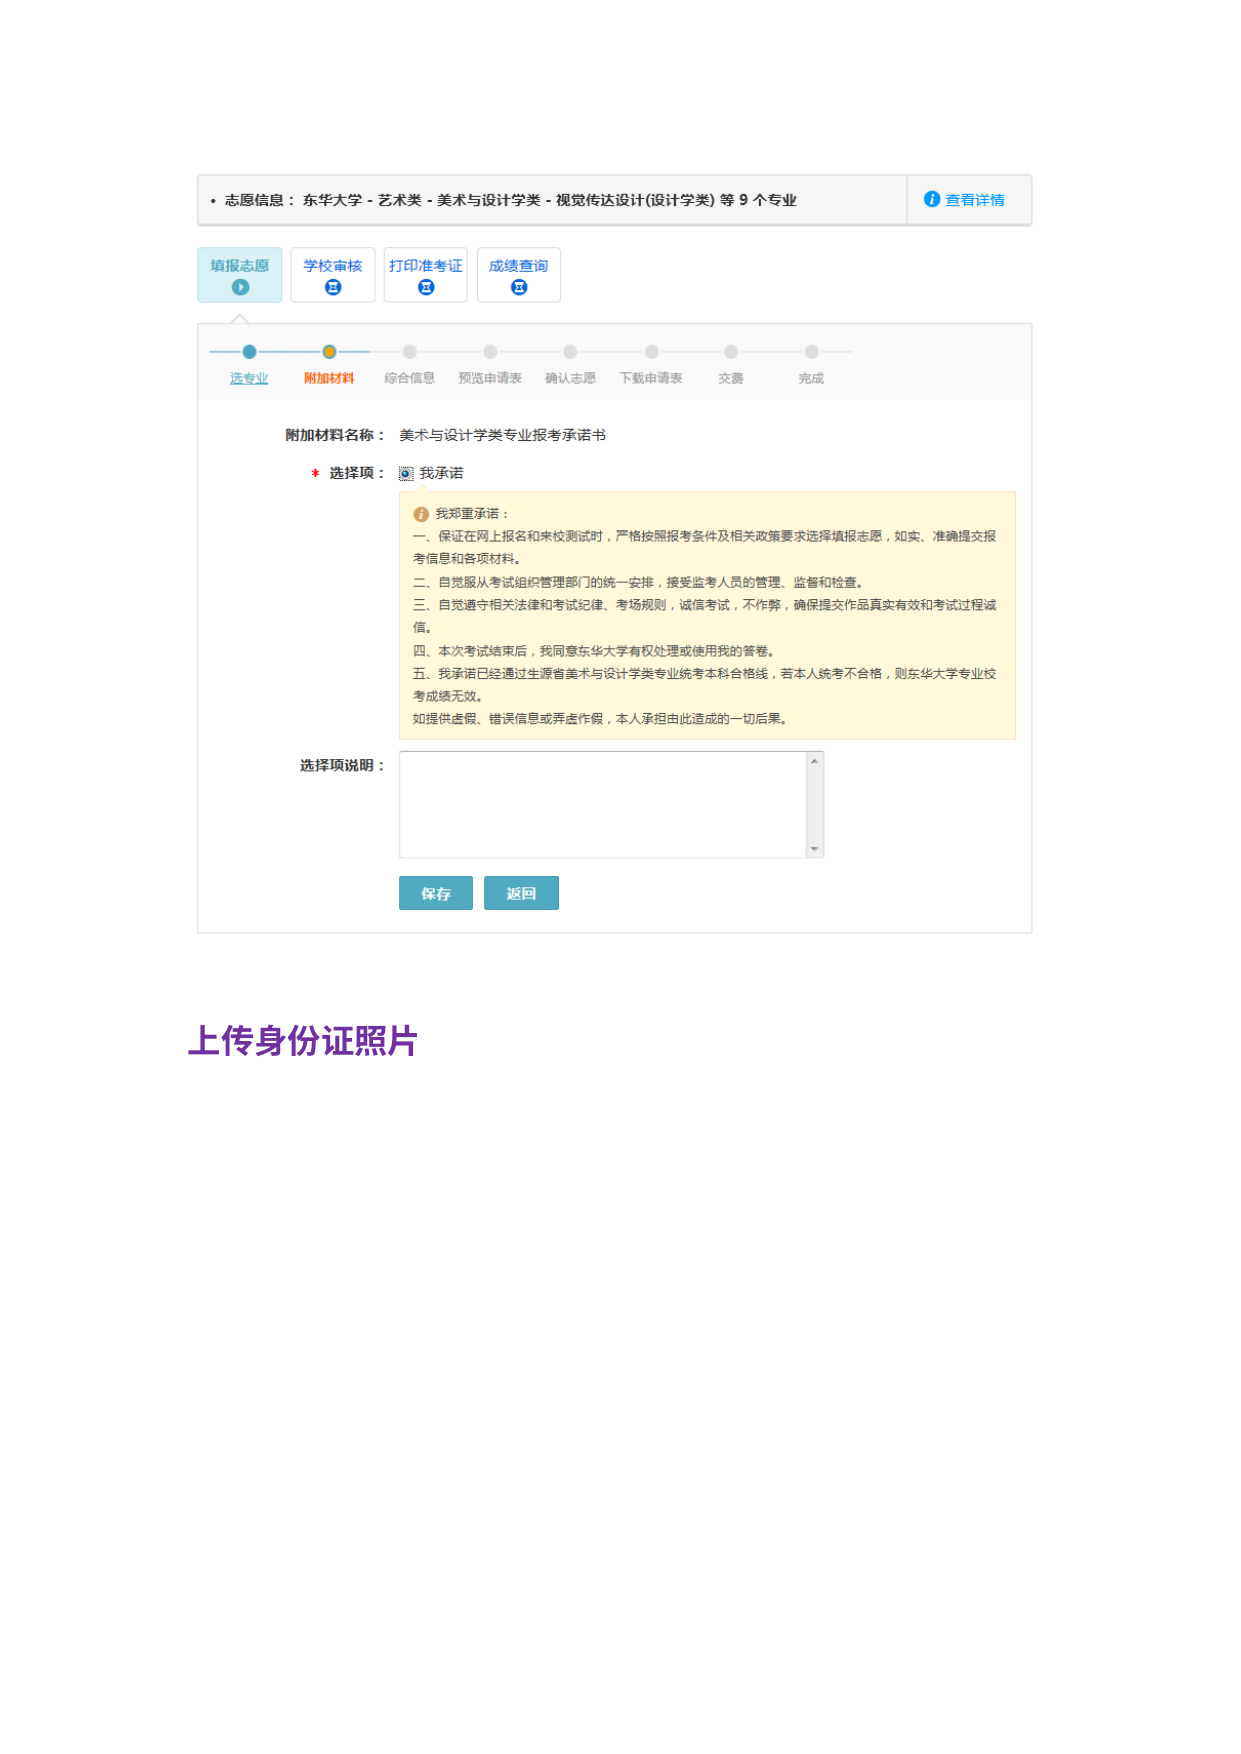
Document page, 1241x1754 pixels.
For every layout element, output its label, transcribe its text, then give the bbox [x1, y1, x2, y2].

text 上传身份证照片 [187, 953, 1053, 1072]
picture [187, 162, 1053, 953]
